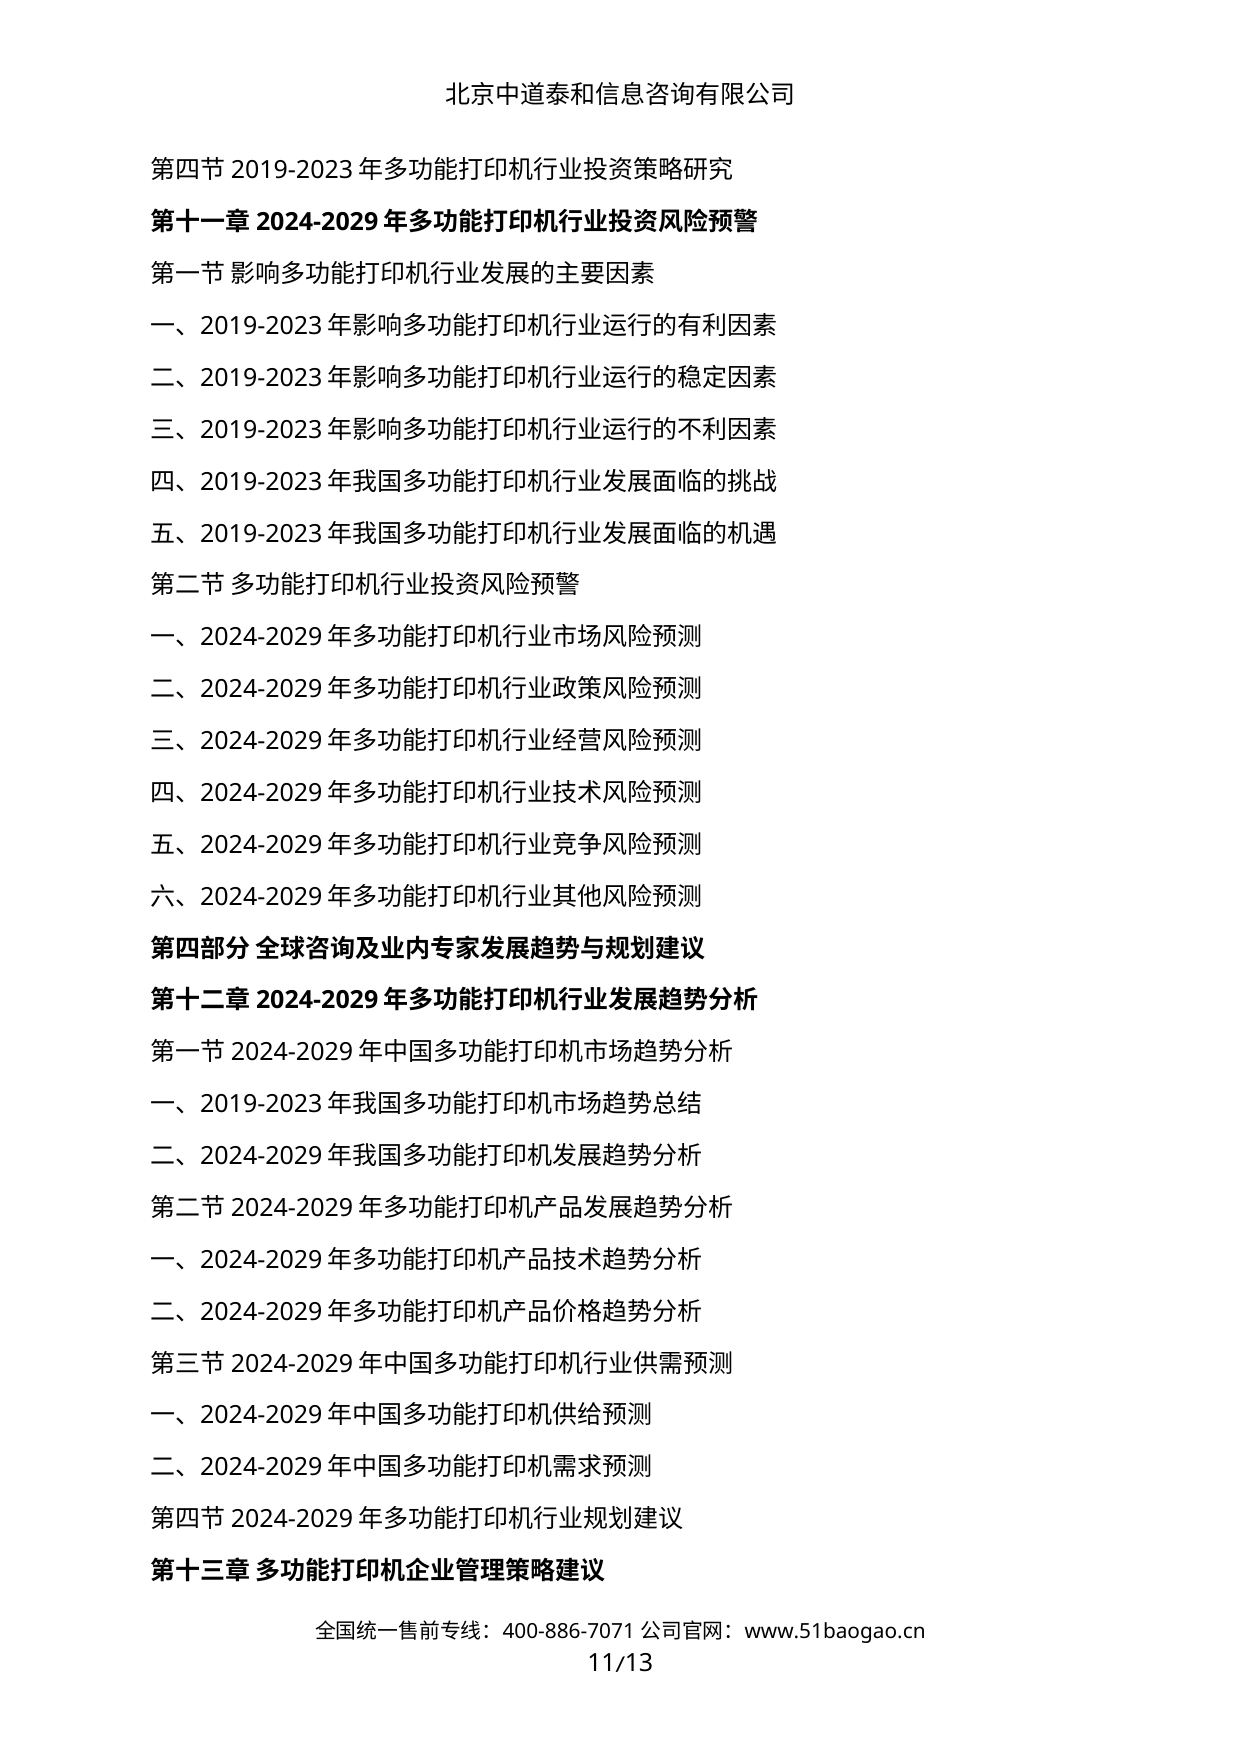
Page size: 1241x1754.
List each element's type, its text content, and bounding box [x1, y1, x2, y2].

text 第四部分 全球咨询及业内专家发展趋势与规划建议 [150, 928, 1090, 964]
text 五、2024-2029年多功能打印机行业竞争风险预测 [150, 824, 1090, 861]
text 第四节 2024-2029年多功能打印机行业规划建议 [150, 1499, 1090, 1535]
text 四、2019-2023年我国多功能打印机行业发展面临的挑战 [150, 461, 1090, 497]
text 第一节 2024-2029年中国多功能打印机市场趋势分析 [150, 1032, 1090, 1068]
text 一、2019-2023年我国多功能打印机市场趋势总结 [150, 1084, 1090, 1120]
text 第十二章 2024-2029年多功能打印机行业发展趋势分析 [150, 980, 1090, 1016]
text 五、2019-2023年我国多功能打印机行业发展面临的机遇 [150, 513, 1090, 549]
text 第二节 多功能打印机行业投资风险预警 [150, 565, 1090, 601]
text 三、2024-2029年多功能打印机行业经营风险预测 [150, 721, 1090, 757]
text 三、2019-2023年影响多功能打印机行业运行的不利因素 [150, 409, 1090, 446]
text 一、2024-2029年多功能打印机产品技术趋势分析 [150, 1239, 1090, 1276]
text 一、2019-2023年影响多功能打印机行业运行的有利因素 [150, 306, 1090, 342]
text 二、2024-2029年中国多功能打印机需求预测 [150, 1447, 1090, 1483]
text 六、2024-2029年多功能打印机行业其他风险预测 [150, 876, 1090, 912]
text 一、2024-2029年多功能打印机行业市场风险预测 [150, 617, 1090, 653]
text 二、2024-2029年我国多功能打印机发展趋势分析 [150, 1136, 1090, 1172]
text 一、2024-2029年中国多功能打印机供给预测 [150, 1395, 1090, 1431]
text 第一节 影响多功能打印机行业发展的主要因素 [150, 254, 1090, 290]
text 第三节 2024-2029年中国多功能打印机行业供需预测 [150, 1343, 1090, 1379]
text 二、2019-2023年影响多功能打印机行业运行的稳定因素 [150, 357, 1090, 394]
text 第四节 2019-2023年多功能打印机行业投资策略研究 [150, 150, 1090, 186]
text 第十一章 2024-2029年多功能打印机行业投资风险预警 [150, 202, 1090, 238]
text 第十三章 多功能打印机企业管理策略建议 [150, 1551, 1090, 1587]
text 二、2024-2029年多功能打印机行业政策风险预测 [150, 669, 1090, 705]
text 二、2024-2029年多功能打印机产品价格趋势分析 [150, 1291, 1090, 1327]
text 四、2024-2029年多功能打印机行业技术风险预测 [150, 772, 1090, 809]
text 第二节 2024-2029年多功能打印机产品发展趋势分析 [150, 1187, 1090, 1224]
